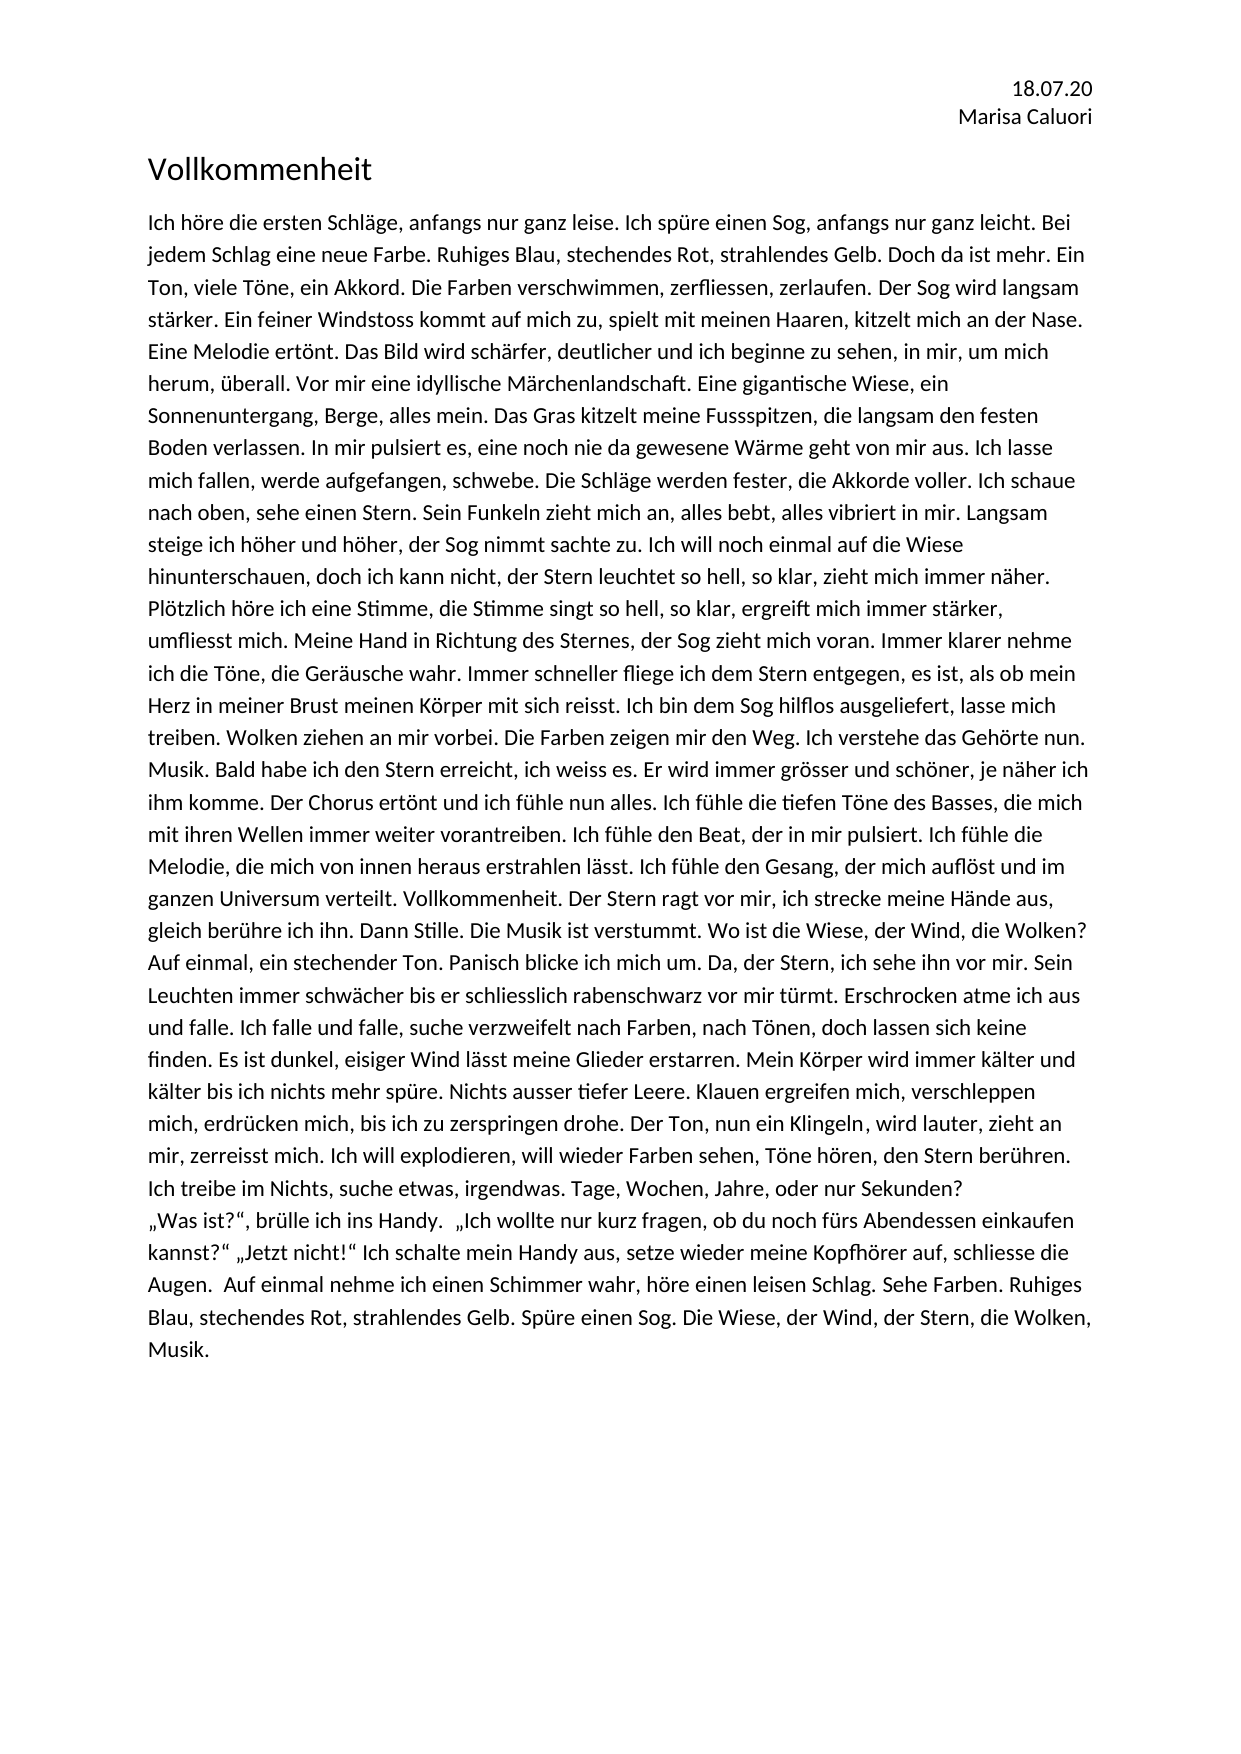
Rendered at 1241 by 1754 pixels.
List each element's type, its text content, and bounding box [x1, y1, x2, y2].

text Ich höre die ersten Schläge, anfangs nur ganz leise. Ich spüre einen Sog, anfangs nur ganz leicht. Bei jedem Schlag eine neue Farbe. Ruhiges Blau, stechendes Rot, strahlendes Gelb. Doch da ist mehr. Ein Ton, viele Töne, ein Akkord. Die Farben verschwimmen, zerfliessen, zerlaufen. Der Sog wird langsam stärker. Ein feiner Windstoss kommt auf mich zu, spielt mit meinen Haaren, kitzelt mich an der Nase. Eine Melodie ertönt. Das Bild wird schärfer, deutlicher und ich beginne zu sehen, in mir, um mich herum, überall. Vor mir eine idyllische Märchenlandschaft. Eine gigantische Wiese, ein Sonnenuntergang, Berge, alles mein. Das Gras kitzelt meine Fussspitzen, die langsam den festen Boden verlassen. In mir pulsiert es, eine noch nie da gewesene Wärme geht von mir aus. Ich lasse mich fallen, werde aufgefangen, schwebe. Die Schläge werden fester, die Akkorde voller. Ich schaue nach oben, sehe einen Stern. Sein Funkeln zieht mich an, alles bebt, alles vibriert in mir. Langsam steige ich höher und höher, der Sog nimmt sachte zu. Ich will noch einmal auf die Wiese hinunterschauen, doch ich kann nicht, der Stern leuchtet so hell, so klar, zieht mich immer näher. Plötzlich höre ich eine Stimme, die Stimme singt so hell, so klar, ergreift mich immer stärker, umfliesst mich. Meine Hand in Richtung des Sternes, der Sog zieht mich voran. Immer klarer nehme ich die Töne, die Geräusche wahr. Immer schneller fliege ich dem Stern entgegen, es ist, als ob mein Herz in meiner Brust meinen Körper mit sich reisst. Ich bin dem Sog hilflos ausgeliefert, lasse mich treiben. Wolken ziehen an mir vorbei. Die Farben zeigen mir den Weg. Ich verstehe das Gehörte nun. Musik. Bald habe ich den Stern erreicht, ich weiss es. Er wird immer grösser und schöner, je näher ich ihm komme. Der Chorus ertönt und ich fühle nun alles. Ich fühle die tiefen Töne des Basses, die mich mit ihren Wellen immer weiter vorantreiben. Ich fühle den Beat, der in mir pulsiert. Ich fühle die Melodie, die mich von innen heraus erstrahlen lässt. Ich fühle den Gesang, der mich auflöst und im ganzen Universum verteilt. Vollkommenheit. Der Stern ragt vor mir, ich strecke meine Hände aus, gleich berühre ich ihn. Dann Stille. Die Musik ist verstummt. Wo ist die Wiese, der Wind, die Wolken? Auf einmal, ein stechender Ton. Panisch blicke ich mich um. Da, der Stern, ich sehe ihn vor mir. Sein Leuchten immer schwächer bis er schliesslich rabenschwarz vor mir türmt. Erschrocken atme ich aus und falle. Ich falle und falle, suche verzweifelt nach Farben, nach Tönen, doch lassen sich keine finden. Es ist dunkel, eisiger Wind lässt meine Glieder erstarren. Mein Körper wird immer kälter und kälter bis ich nichts mehr spüre. Nichts ausser tiefer Leere. Klauen ergreifen mich, verschleppen mich, erdrücken mich, bis ich zu zerspringen drohe. Der Ton, nun ein Klingeln, wird lauter, zieht an mir, zerreisst mich. Ich will explodieren, will wieder Farben sehen, Töne hören, den Stern berühren. Ich treibe im Nichts, suche etwas, irgendwas. Tage, Wochen, Jahre, oder nur Sekunden? „Was ist?“, brülle ich ins Handy. „Ich wollte nur kurz fragen, ob du noch fürs Abendessen einkaufen kannst?“ „Jetzt nicht!“ Ich schalte mein Handy aus, setze wieder meine Kopfhörer auf, schliesse die Augen. Auf einmal nehme ich einen Schimmer wahr, höre einen leisen Schlag. Sehe Farben. Ruhiges Blau, stechendes Rot, strahlendes Gelb. Spüre einen Sog. Die Wiese, der Wind, der Stern, die Wolken, Musik. [148, 208, 1093, 1363]
text Vollkommenheit [148, 148, 1093, 188]
